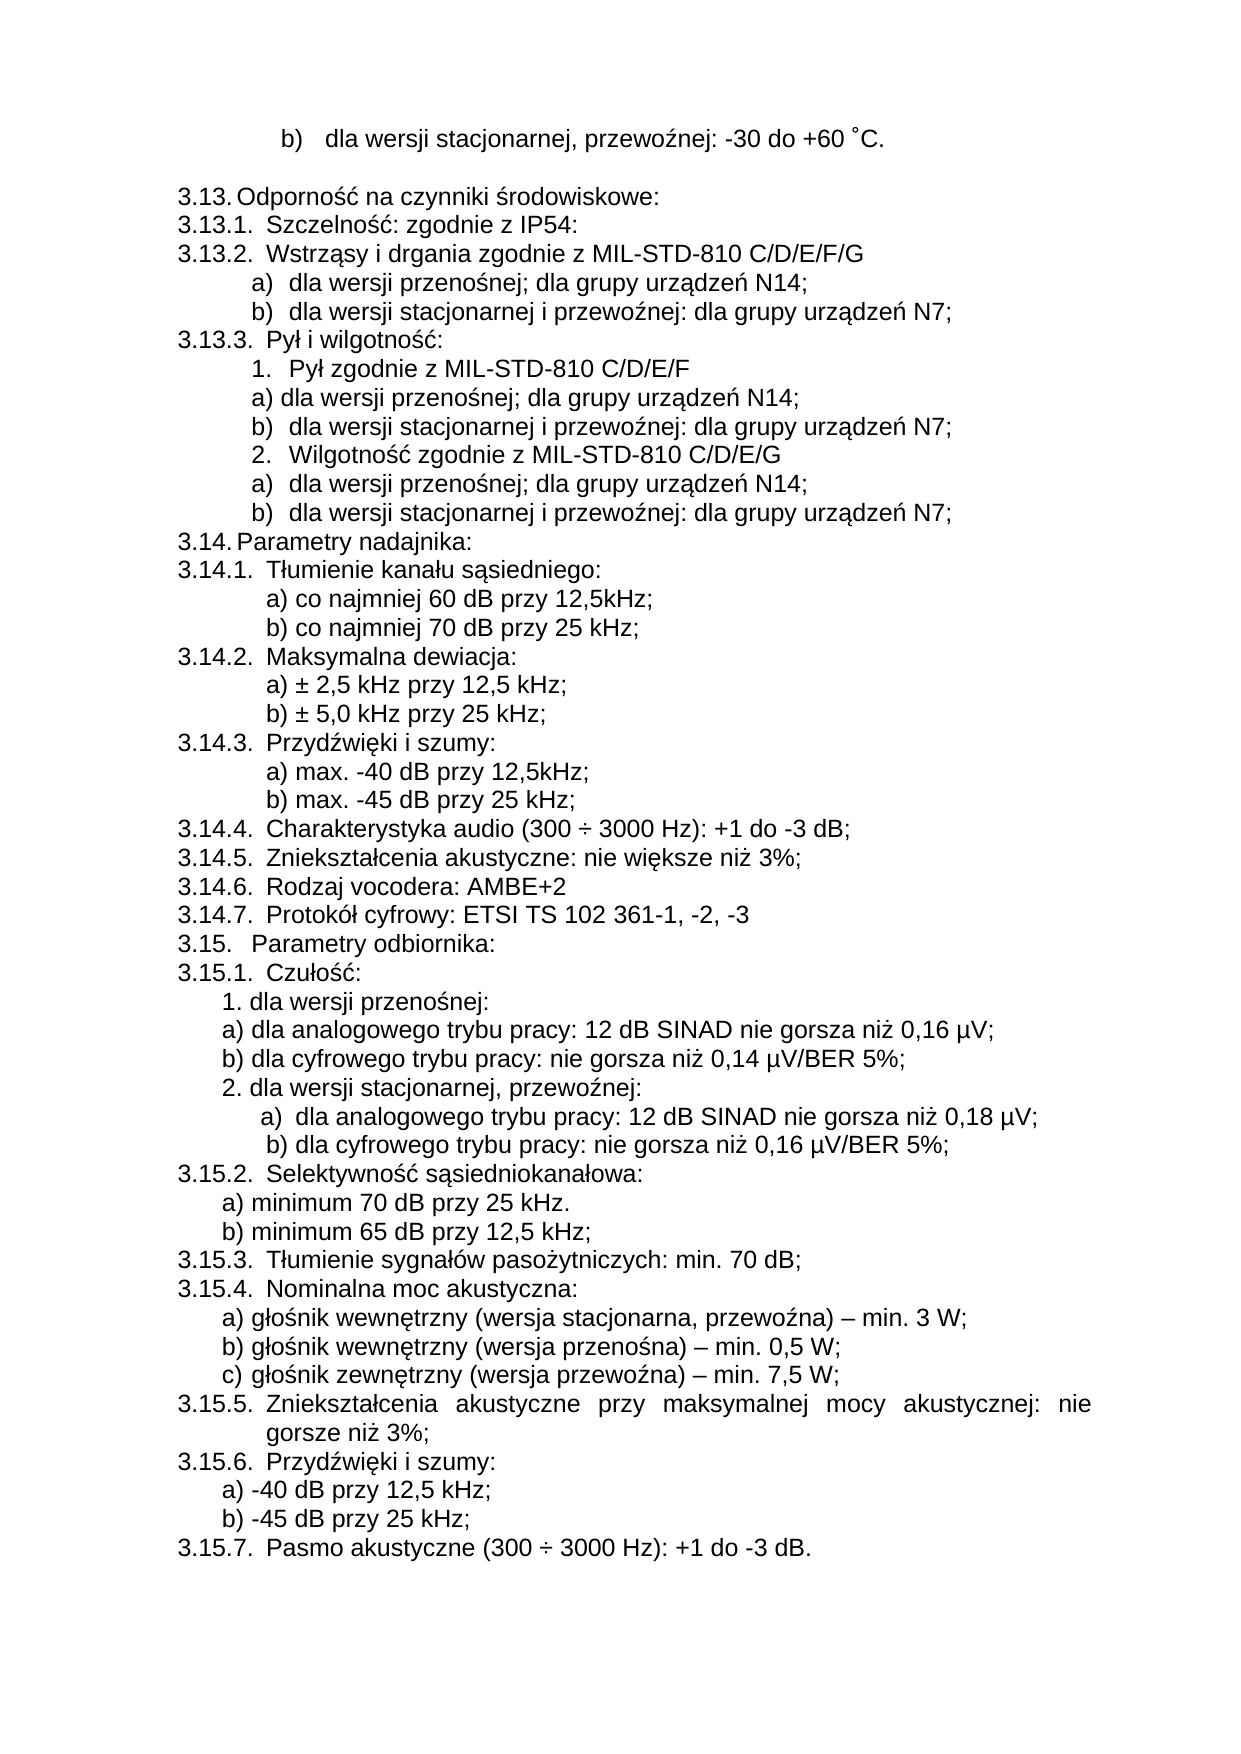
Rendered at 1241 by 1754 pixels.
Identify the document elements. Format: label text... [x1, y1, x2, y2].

list Zniekształcenia akustyczne przy maksymalnej mocy akustycznej: nie gorsze niż 3%; [177, 1389, 1092, 1447]
list max. -40 dB przy 12,5kHz; [251, 757, 1092, 785]
list Odporność na czynniki środowiskowe: [177, 182, 1092, 210]
list Przydźwięki i szumy: [177, 1447, 1092, 1475]
list Nominalna moc akustyczna: [177, 1274, 1092, 1303]
list Protokół cyfrowy: ETSI TS 102 361-1, -2, -3 [177, 900, 1092, 929]
list Czułość: [177, 958, 1092, 987]
list głośnik zewnętrzny (wersja przewoźna) – min. 7,5 W; [222, 1360, 1092, 1389]
list dla cyfrowego trybu pracy: nie gorsza niż 0,14 µV/BER 5%; [222, 1044, 1092, 1073]
list dla wersji stacjonarnej, przewoźnej: -30 do +60 ˚C. [266, 124, 1092, 153]
list Zniekształcenia akustyczne: nie większe niż 3%; [177, 843, 1092, 872]
text a) dla wersji przenośnej; dla grupy urządzeń N14; [251, 383, 1092, 412]
list co najmniej 70 dB przy 25 kHz; [251, 613, 1092, 642]
list co najmniej 60 dB przy 12,5kHz; [251, 584, 1092, 613]
list Pasmo akustyczne (300 ÷ 3000 Hz): +1 do -3 dB. [177, 1533, 1092, 1562]
list głośnik wewnętrzny (wersja stacjonarna, przewoźna) – min. 3 W; [222, 1303, 1092, 1332]
list max. -45 dB przy 25 kHz; [251, 785, 1092, 814]
list minimum 65 dB przy 12,5 kHz; [222, 1217, 1092, 1245]
list dla analogowego trybu pracy: 12 dB SINAD nie gorsza niż 0,16 µV; [222, 1015, 1122, 1044]
list dla wersji stacjonarnej i przewoźnej: dla grupy urządzeń N7; [251, 297, 1092, 325]
list Przydźwięki i szumy: [177, 728, 1092, 757]
list Pył zgodnie z MIL-STD-810 C/D/E/F [251, 354, 1092, 383]
list dla wersji przenośnej; dla grupy urządzeń N14; [251, 268, 1092, 297]
text 1. dla wersji przenośnej: [148, 987, 1092, 1015]
list dla wersji przenośnej; dla grupy urządzeń N14; [251, 469, 1092, 498]
list ± 2,5 kHz przy 12,5 kHz; [251, 670, 1092, 699]
text 2. dla wersji stacjonarnej, przewoźnej: [148, 1073, 1092, 1102]
list Wstrząsy i drgania zgodnie z MIL-STD-810 C/D/E/F/G [177, 239, 1092, 268]
list Szczelność: zgodnie z IP54: [177, 210, 1092, 239]
list Tłumienie kanału sąsiedniego: [177, 555, 1092, 584]
list Parametry odbiornika: [177, 929, 1092, 958]
list -45 dB przy 25 kHz; [222, 1504, 1092, 1533]
list dla analogowego trybu pracy: 12 dB SINAD nie gorsza niż 0,18 µV; [260, 1102, 1092, 1130]
list dla cyfrowego trybu pracy: nie gorsza niż 0,16 µV/BER 5%; [251, 1130, 1092, 1159]
list Tłumienie sygnałów pasożytniczych: min. 70 dB; [177, 1245, 1092, 1274]
list dla wersji stacjonarnej i przewoźnej: dla grupy urządzeń N7; [251, 412, 1092, 440]
list minimum 70 dB przy 25 kHz. [222, 1188, 1092, 1217]
list Selektywność sąsiedniokanałowa: [177, 1159, 1092, 1188]
list Pył i wilgotność: [177, 325, 1092, 354]
list dla wersji stacjonarnej i przewoźnej: dla grupy urządzeń N7; [251, 498, 1092, 527]
list ± 5,0 kHz przy 25 kHz; [251, 699, 1092, 728]
list Maksymalna dewiacja: [177, 642, 1092, 670]
list -40 dB przy 12,5 kHz; [222, 1475, 1092, 1504]
list głośnik wewnętrzny (wersja przenośna) – min. 0,5 W; [222, 1332, 1092, 1360]
list Parametry nadajnika: [177, 527, 1092, 555]
list Wilgotność zgodnie z MIL-STD-810 C/D/E/G [251, 440, 1092, 469]
list Charakterystyka audio (300 ÷ 3000 Hz): +1 do -3 dB; [177, 814, 1092, 843]
list Rodzaj vocodera: AMBE+2 [177, 872, 1092, 900]
